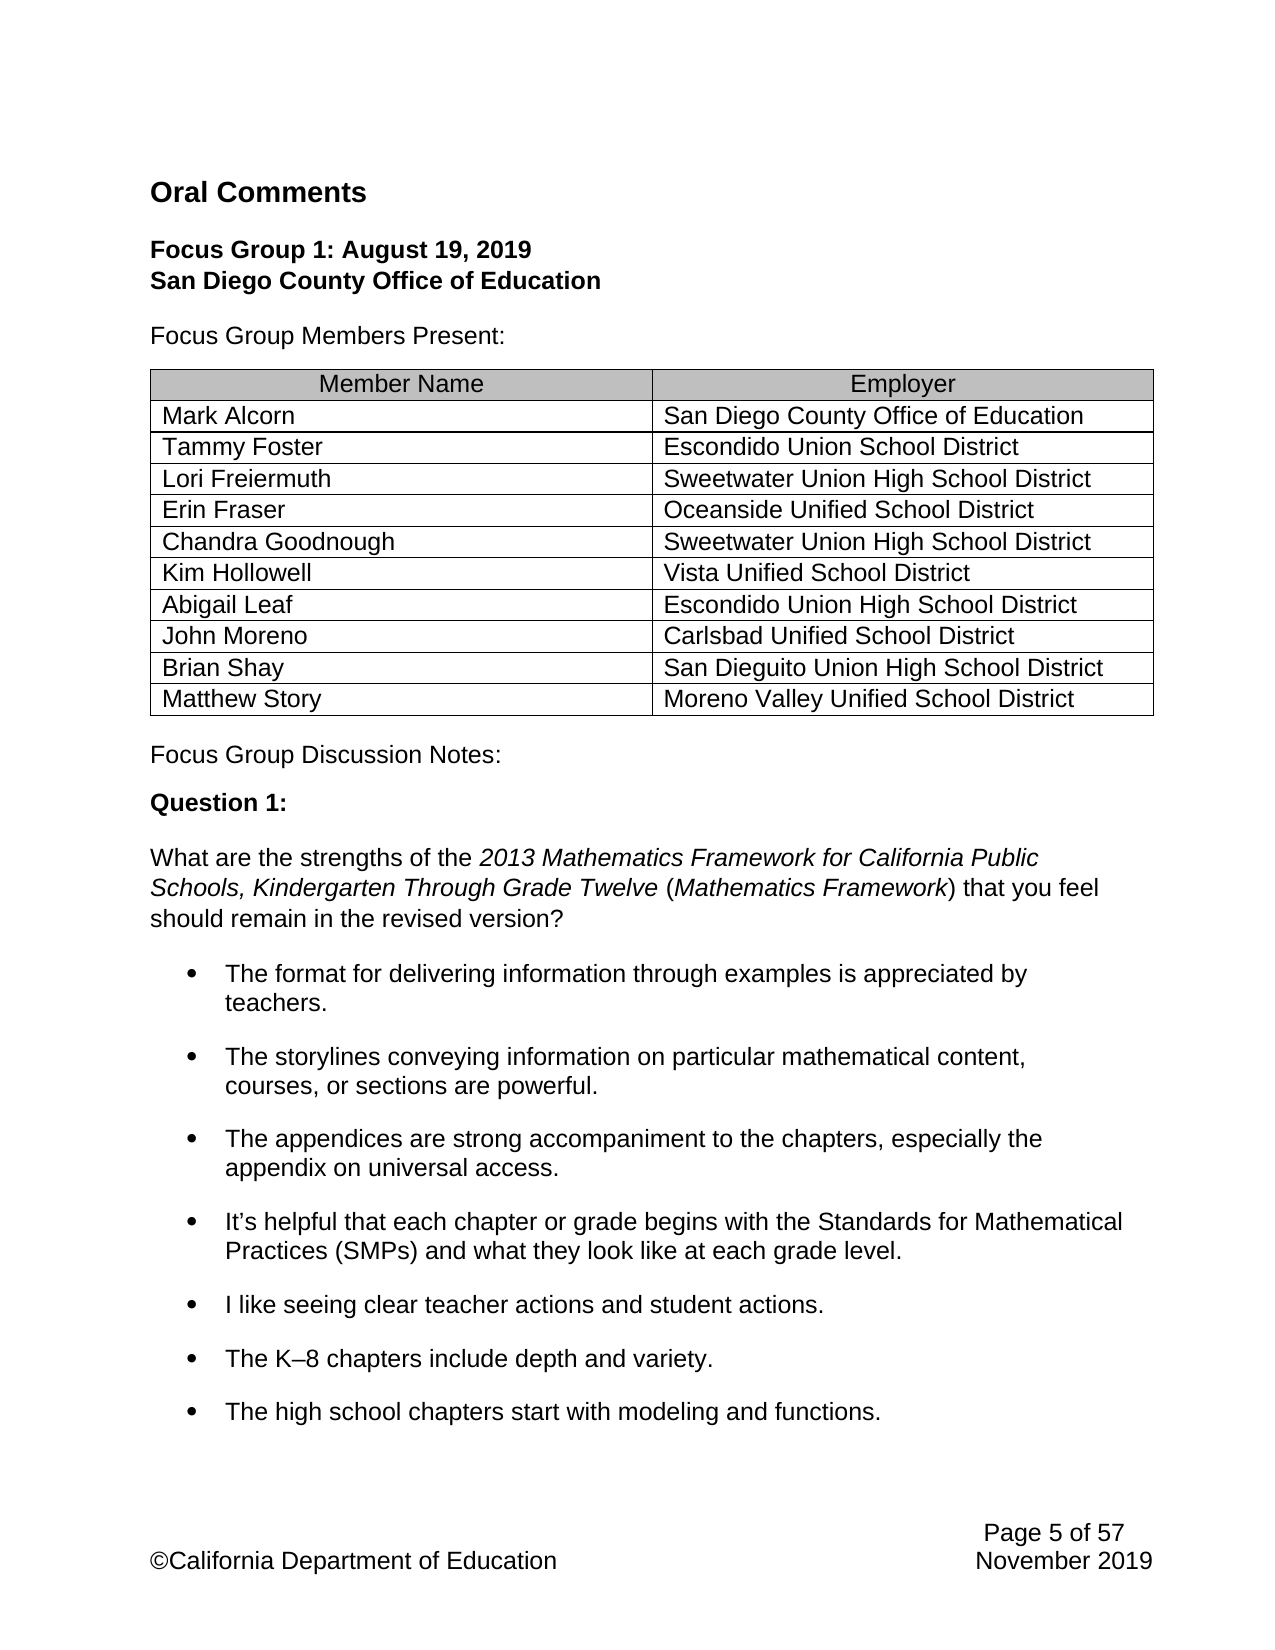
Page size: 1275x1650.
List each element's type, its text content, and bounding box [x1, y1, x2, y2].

list The storylines conveying information on particular mathematical content, courses, or sections are powerful. [187, 1042, 1125, 1099]
table_cell Escondido Union High School District [653, 590, 1153, 620]
text What are the strengths of the 2013 Mathematics Framework for California Public Schools, Kindergarten Through Grade Twelve (Mathematics Framework) that you feel should remain in the revised version? [150, 843, 1125, 933]
list The K–8 chapters include depth and variety. [187, 1343, 1125, 1372]
table_cell Erin Fraser [151, 495, 652, 526]
list The appendices are strong accompaniment to the chapters, especially the appendix on universal access. [187, 1124, 1125, 1182]
table_cell Oceanside Unified School District [653, 495, 1153, 526]
table_cell Vista Unified School District [653, 558, 1153, 589]
subtitle Focus Group Members Present: [150, 321, 1125, 350]
list I like seeing clear teacher actions and student actions. [187, 1290, 1125, 1318]
list The format for delivering information through examples is appreciated by teachers. [187, 959, 1125, 1017]
table_cell Kim Hollowell [151, 558, 652, 589]
list The high school chapters start with modeling and functions. [187, 1397, 1125, 1426]
table_cell Sweetwater Union High School District [653, 527, 1153, 557]
table_cell Matthew Story [151, 684, 652, 714]
list It’s helpful that each chapter or grade begins with the Standards for Mathematical Practices (SMPs) and what they look like at each grade level. [187, 1207, 1125, 1265]
subtitle Focus Group 1: August 19, 2019 San Diego County Office of Education [150, 236, 1125, 295]
table_cell San Diego County Office of Education [653, 401, 1153, 431]
table_cell Carlsbad Unified School District [653, 621, 1153, 652]
table_cell Mark Alcorn [151, 401, 652, 431]
table_cell Brian Shay [151, 653, 652, 683]
text Question 1: [150, 788, 1125, 816]
table_header Employer [653, 370, 1153, 400]
table_cell Tammy Foster [151, 433, 652, 463]
table_cell Abigail Leaf [151, 590, 652, 620]
table_cell Sweetwater Union High School District [653, 464, 1153, 494]
table_cell John Moreno [151, 621, 652, 652]
subtitle Oral Comments [150, 175, 1125, 208]
table_cell Chandra Goodnough [151, 527, 652, 557]
table_header Member Name [151, 370, 652, 400]
table_cell Moreno Valley Unified School District [653, 684, 1153, 714]
subtitle Focus Group Discussion Notes: [150, 741, 1125, 769]
table_cell Escondido Union School District [653, 433, 1153, 463]
table_cell San Dieguito Union High School District [653, 653, 1153, 683]
table_cell Lori Freiermuth [151, 464, 652, 494]
